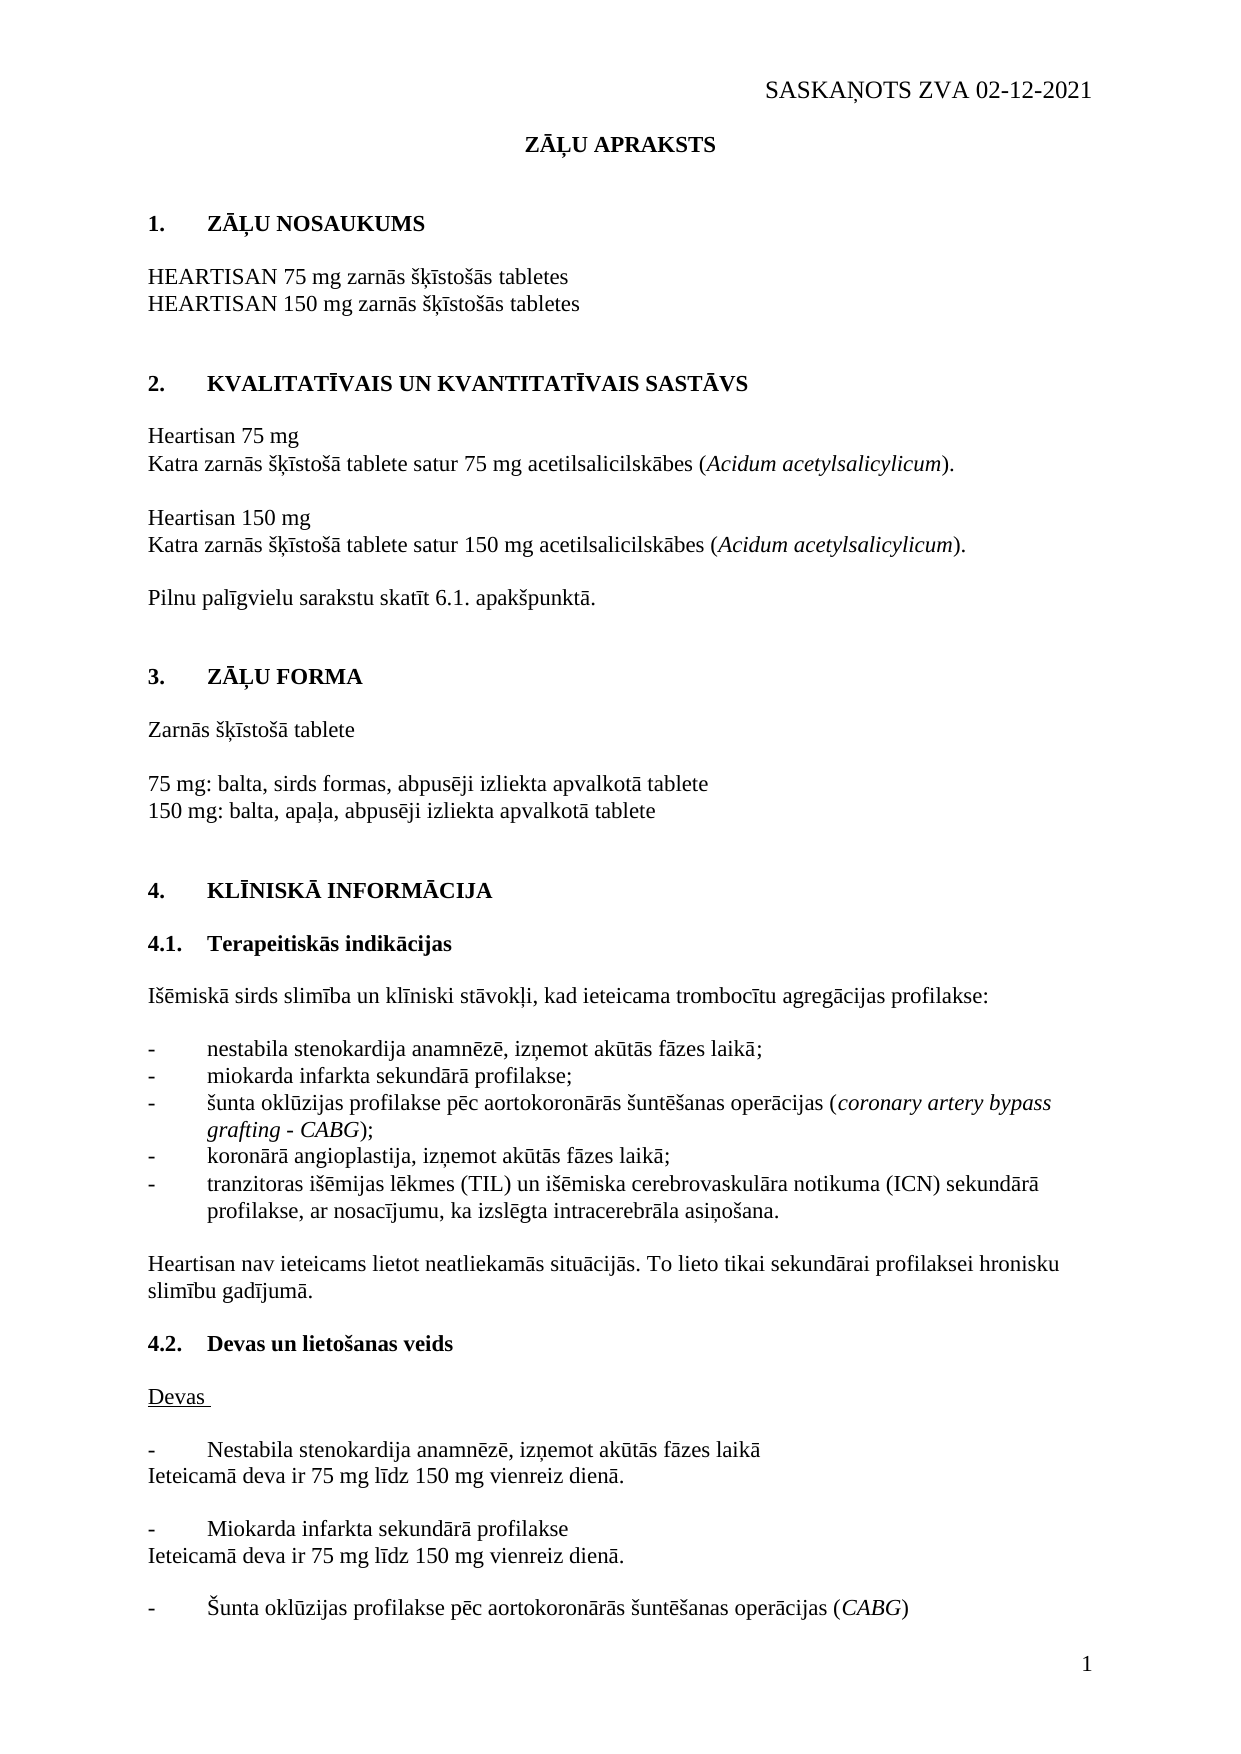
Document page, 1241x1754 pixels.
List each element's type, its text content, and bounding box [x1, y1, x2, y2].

text HEARTISAN 75 mg zarnās šķīstošās tabletes [148, 263, 1092, 290]
text 1. ZĀĻU NOSAUKUMS [148, 210, 1092, 236]
text 3. ZĀĻU FORMA [148, 663, 1092, 689]
text ZĀĻU APRAKSTS [148, 131, 1092, 157]
text Zarnās šķīstošā tablete [148, 716, 1092, 743]
list tranzitoras išēmijas lēkmes (TIL) un išēmiska cerebrovaskulāra notikuma (ICN) sekundārā profilakse, ar nosacījumu, ka izslēgta intracerebrāla asiņošana. [148, 1169, 1092, 1223]
list Šunta oklūzijas profilakse pēc aortokoronārās šuntēšanas operācijas (CABG) [148, 1594, 1092, 1621]
list koronārā angioplastija, izņemot akūtās fāzes laikā; [148, 1142, 1092, 1169]
text Išēmiskā sirds slimība un klīniski stāvokļi, kad ieteicama trombocītu agregācijas profilakse: [148, 982, 1092, 1009]
text Katra zarnās šķīstošā tablete satur 75 mg acetilsalicilskābes (Acidum acetylsalicylicum). [148, 449, 1092, 476]
text Ieteicamā deva ir 75 mg līdz 150 mg vienreiz dienā. [148, 1462, 1092, 1488]
list Miokarda infarkta sekundārā profilakse [148, 1515, 1092, 1541]
list nestabila stenokardija anamnēzē, izņemot akūtās fāzes laikā; [148, 1036, 1092, 1062]
text Heartisan 150 mg [148, 503, 1092, 531]
text 150 mg: balta, apaļa, abpusēji izliekta apvalkotā tablete [148, 797, 1092, 824]
text Devas [148, 1383, 1092, 1409]
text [148, 1542, 1092, 1568]
text 4.1. Terapeitiskās indikācijas [148, 929, 1092, 956]
text 4. KLĪNISKĀ INFORMĀCIJA [148, 877, 1092, 903]
text Katra zarnās šķīstošā tablete satur 150 mg acetilsalicilskābes (Acidum acetylsalicylicum). [148, 531, 1092, 558]
text Heartisan 75 mg [148, 422, 1092, 449]
text Pilnu palīgvielu sarakstu skatīt 6.1. apakšpunktā. [148, 584, 1092, 610]
text Heartisan nav ieteicams lietot neatliekamās situācijās. To lieto tikai sekundārai profilaksei hronisku slimību gadījumā. [148, 1250, 1092, 1304]
text 4.2. Devas un lietošanas veids [148, 1330, 1092, 1357]
list miokarda infarkta sekundārā profilakse; [148, 1062, 1092, 1089]
text 2. KVALITATĪVAIS UN KVANTITATĪVAIS SASTĀVS [148, 369, 1092, 396]
text HEARTISAN 150 mg zarnās šķīstošās tabletes [148, 290, 1092, 317]
list šunta oklūzijas profilakse pēc aortokoronārās šuntēšanas operācijas (coronary artery bypass grafting - CABG); [148, 1089, 1092, 1142]
text 75 mg: balta, sirds formas, abpusēji izliekta apvalkotā tablete [148, 770, 1092, 797]
list Nestabila stenokardija anamnēzē, izņemot akūtās fāzes laikā [148, 1436, 1092, 1462]
